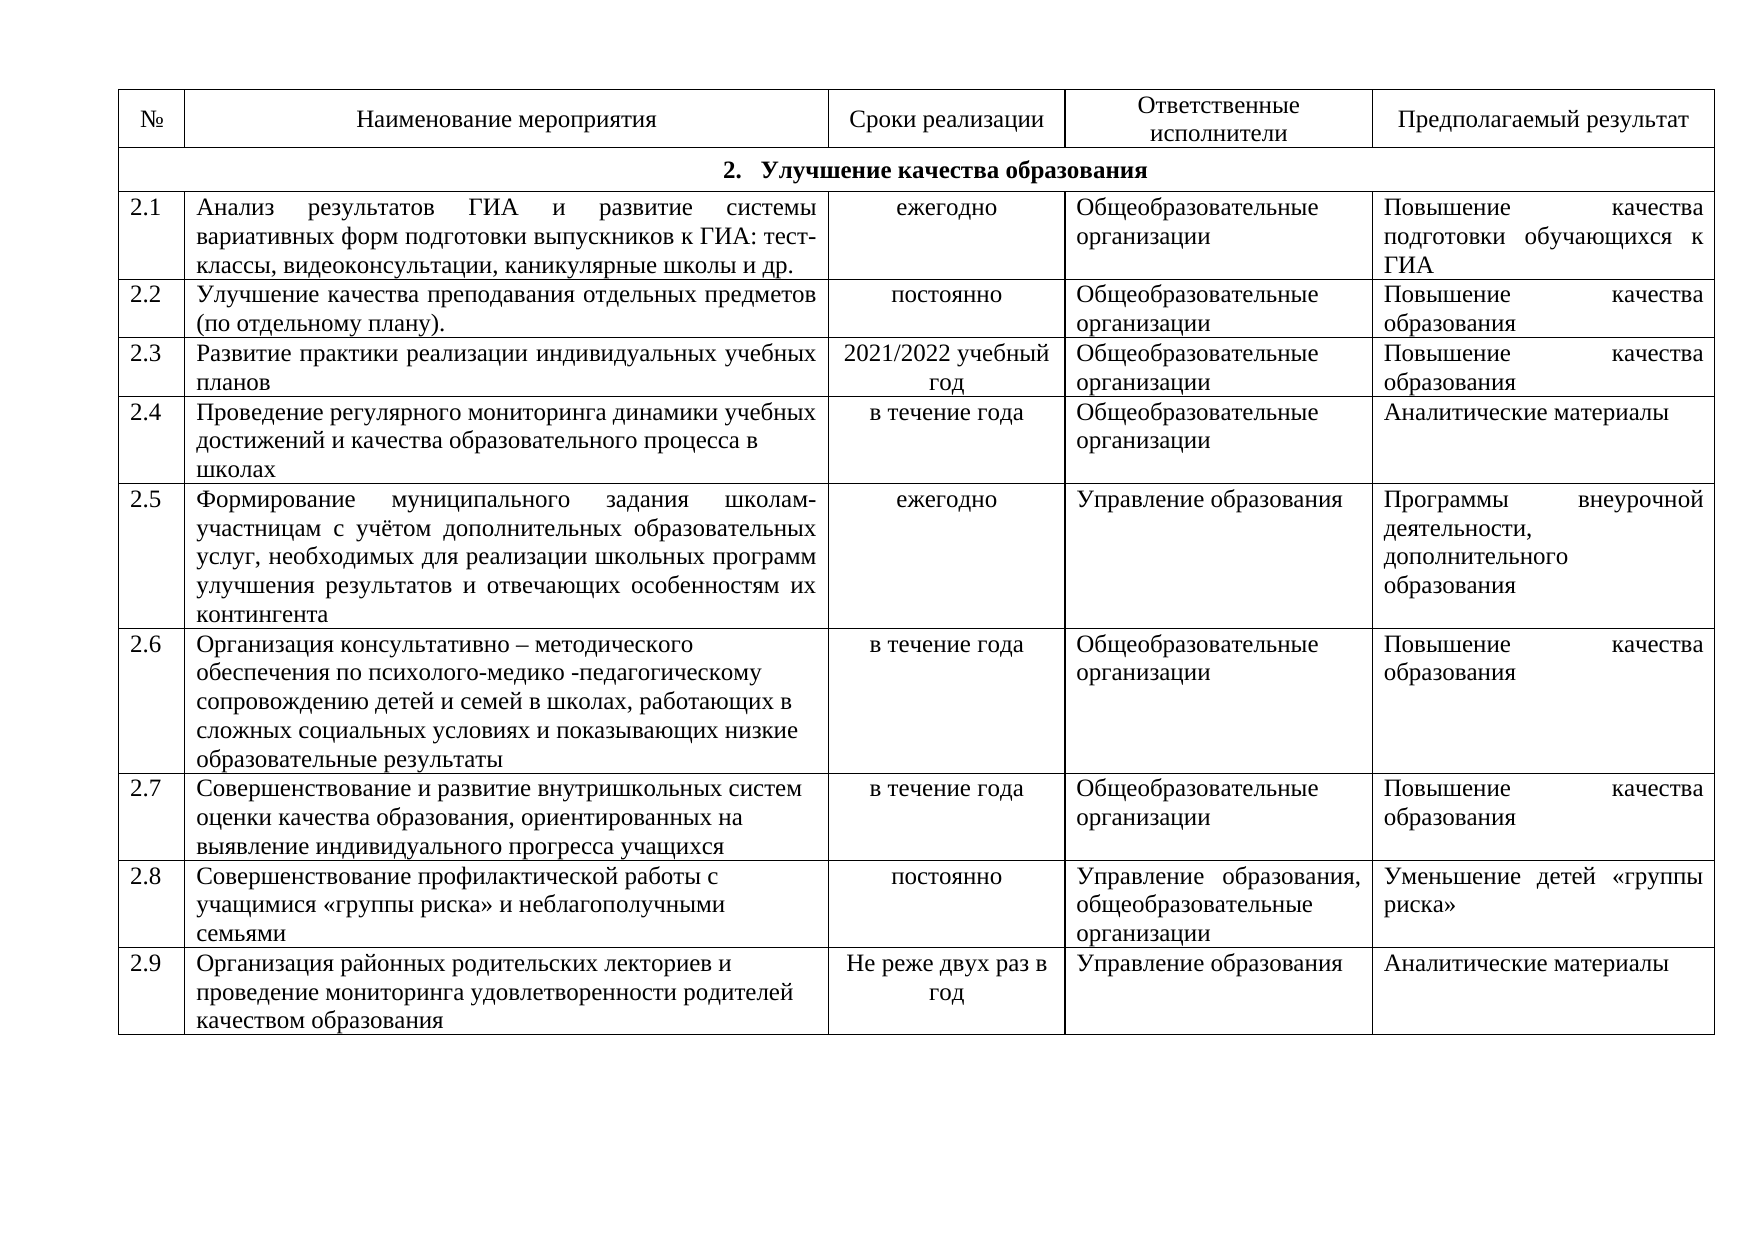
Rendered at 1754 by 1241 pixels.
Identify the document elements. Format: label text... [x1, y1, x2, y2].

table_cell в течение года [829, 774, 1064, 860]
table_cell Совершенствование профилактической работы с учащимися «группы риска» и неблагополучными семьями [185, 861, 828, 947]
table_cell Организация консультативно – методического обеспечения по психолого-медико -педагогическому сопровождению детей и семей в школах, работающих в сложных социальных условиях и показывающих низкие образовательные результаты [185, 629, 828, 772]
table_cell 2.2 [119, 280, 184, 337]
table_cell в течение года [829, 397, 1064, 483]
table_cell Общеобразовательные организации [1066, 629, 1372, 772]
table_header Сроки реализации [829, 90, 1064, 147]
table_cell 2.9 [119, 948, 184, 1034]
table_header Наименование мероприятия [185, 90, 828, 147]
table_cell ежегодно [829, 484, 1064, 628]
table_cell Формирование муниципального задания школам- участницам с учётом дополнительных образовательных услуг, необходимых для реализации школьных программ улучшения результатов и отвечающих особенностям их контингента [185, 484, 828, 628]
table_cell 2.6 [119, 629, 184, 772]
table_cell Не реже двух раз в год [829, 948, 1064, 1034]
table_cell Проведение регулярного мониторинга динамики учебных достижений и качества образовательного процесса в школах [185, 397, 828, 483]
table_cell постоянно [829, 280, 1064, 337]
table_cell 2.7 [119, 774, 184, 860]
table_cell 2.8 [119, 861, 184, 947]
table_cell Уменьшение детей «группы риска» [1373, 861, 1714, 947]
table_cell ежегодно [829, 192, 1064, 278]
table_cell 2021/2022 учебный год [829, 338, 1064, 396]
table_cell Общеобразовательные организации [1066, 774, 1372, 860]
table_cell Повышение качества подготовки обучающихся к ГИА [1373, 192, 1714, 278]
table_cell Аналитические материалы [1373, 397, 1714, 483]
table_cell Управление образования [1066, 484, 1372, 628]
table_cell Повышение качества образования [1373, 338, 1714, 396]
table_cell Управление образования [1066, 948, 1372, 1034]
table_cell Улучшение качества преподавания отдельных предметов (по отдельному плану). [185, 280, 828, 337]
table_cell Повышение качества образования [1373, 774, 1714, 860]
table_cell постоянно [829, 861, 1064, 947]
table_cell Общеобразовательные организации [1066, 397, 1372, 483]
table_header Предполагаемый результат [1373, 90, 1714, 147]
table_cell 2.5 [119, 484, 184, 628]
table_cell 2.3 [119, 338, 184, 396]
table_cell Управление образования, общеобразовательные организации [1066, 861, 1372, 947]
table_cell Программы внеурочной деятельности, дополнительного образования [1373, 484, 1714, 628]
table_header Ответственные исполнители [1066, 90, 1372, 147]
table_cell в течение года [829, 629, 1064, 772]
table_cell Общеобразовательные организации [1066, 280, 1372, 337]
table_cell Общеобразовательные организации [1066, 338, 1372, 396]
table_cell 2.1 [119, 192, 184, 278]
table_cell Развитие практики реализации индивидуальных учебных планов [185, 338, 828, 396]
table_header № [119, 90, 184, 147]
table_cell Повышение качества образования [1373, 629, 1714, 772]
table_cell Общеобразовательные организации [1066, 192, 1372, 278]
table_cell Улучшение качества образования [119, 148, 1714, 191]
table_cell Организация районных родительских лекториев и проведение мониторинга удовлетворенности родителей качеством образования [185, 948, 828, 1034]
table_cell Анализ результатов ГИА и развитие системы вариативных форм подготовки выпускников к ГИА: тест-классы, видеоконсультации, каникулярные школы и др. [185, 192, 828, 278]
table_cell Аналитические материалы [1373, 948, 1714, 1034]
table_cell Повышение качества образования [1373, 280, 1714, 337]
table_cell 2.4 [119, 397, 184, 483]
table_cell Совершенствование и развитие внутришкольных систем оценки качества образования, ориентированных на выявление индивидуального прогресса учащихся [185, 774, 828, 860]
